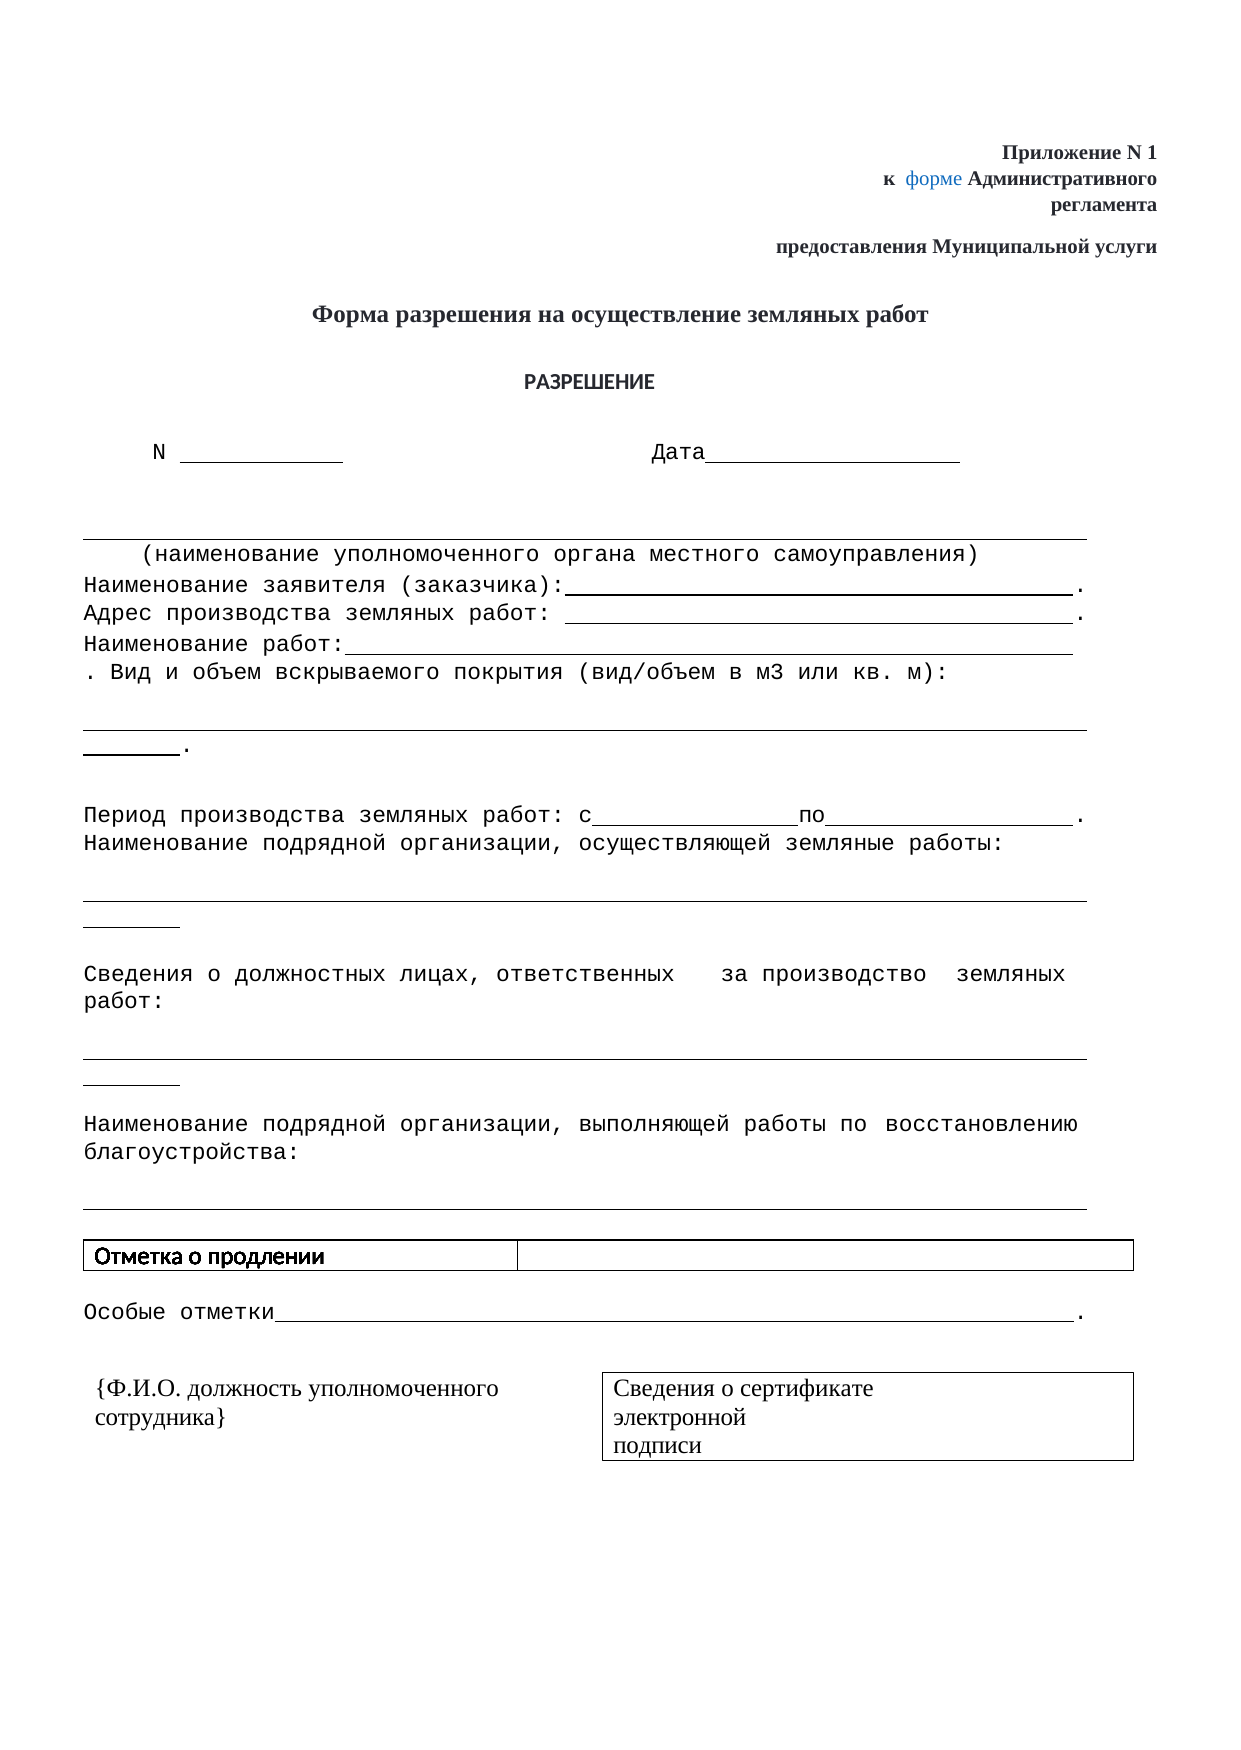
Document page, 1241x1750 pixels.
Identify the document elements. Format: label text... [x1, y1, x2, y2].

text Приложение N 1 к форме Административного регламента [849, 139, 1157, 216]
text РАЗРЕШЕНИЕ [71, 367, 1108, 395]
text Период производства земляных работ: с по . Наименование подрядной организации, осуществляющей земляные работы: [83, 804, 1088, 858]
text предоставления Муниципальной услуги [71, 234, 1157, 258]
text N Дата [152, 441, 1169, 467]
text {Ф.И.О. должность уполномоченного сотрудника} [94, 1373, 578, 1431]
text Особые отметки . [83, 1300, 1169, 1326]
text Сведения о должностных лицах, ответственных за производство земляных работ: [83, 962, 1072, 1016]
text . [83, 727, 1169, 759]
subtitle Форма разрешения на осуществление земляных работ [88, 299, 1153, 327]
text Наименование подрядной организации, выполняющей работы по восстановлению благоустройства: [83, 1112, 1169, 1166]
text (наименование уполномоченного органа местного самоуправления) Наименование заявителя (заказчика): . Адрес производства земляных работ: . Наименование работ: . Вид и объем вскрываемого покрытия (вид/объем в м3 или кв. м): [83, 537, 1088, 687]
